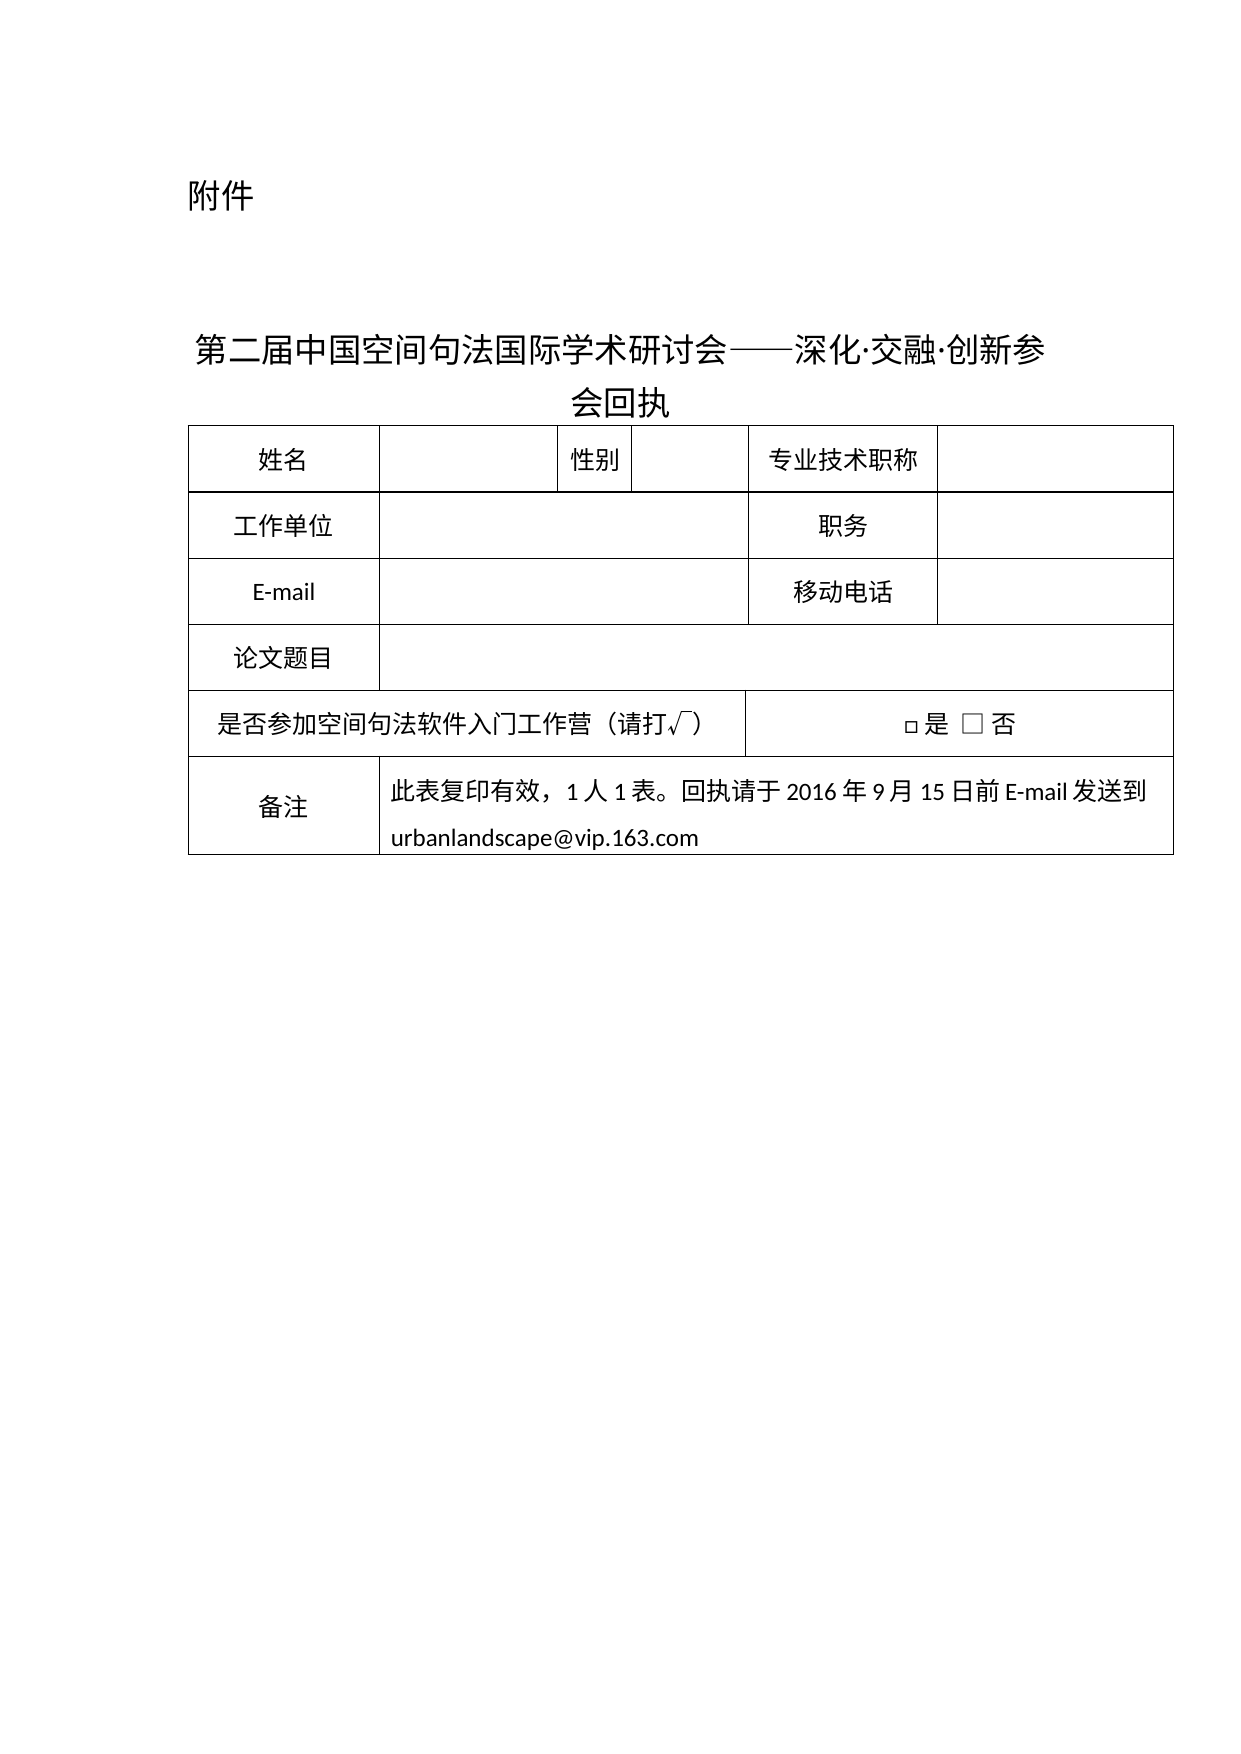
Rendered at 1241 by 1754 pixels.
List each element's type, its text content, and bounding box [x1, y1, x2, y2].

table_cell [938, 559, 1173, 623]
table_cell 备注 [189, 757, 379, 854]
table_cell 是否参加空间句法软件入门工作营（请打√） [189, 691, 745, 756]
table_header 姓名 [189, 426, 379, 491]
table_cell [380, 559, 748, 623]
text 附件 [187, 162, 1053, 227]
table_cell 此表复印有效，1人1表。回执请于2016年9月15日前E-mail发送到urbanlandscape@vip.163.com [380, 757, 1173, 854]
table_cell E-mail [189, 559, 379, 623]
table_header 专业技术职称 [749, 426, 937, 491]
text 第二届中国空间句法国际学术研讨会——深化·交融·创新参会回执 [187, 321, 1053, 425]
table_cell [938, 493, 1173, 557]
table_cell [380, 625, 1173, 689]
table_cell 移动电话 [749, 559, 937, 623]
table_cell 职务 [749, 493, 937, 557]
table_cell 工作单位 [189, 493, 379, 557]
table_cell [380, 493, 748, 557]
table_cell 论文题目 [189, 625, 379, 689]
table_header 性别 [558, 426, 631, 491]
table_header [380, 426, 557, 491]
table_header [632, 426, 748, 491]
table_cell □ 是 □ 否 [746, 691, 1173, 756]
table_header [938, 426, 1173, 491]
